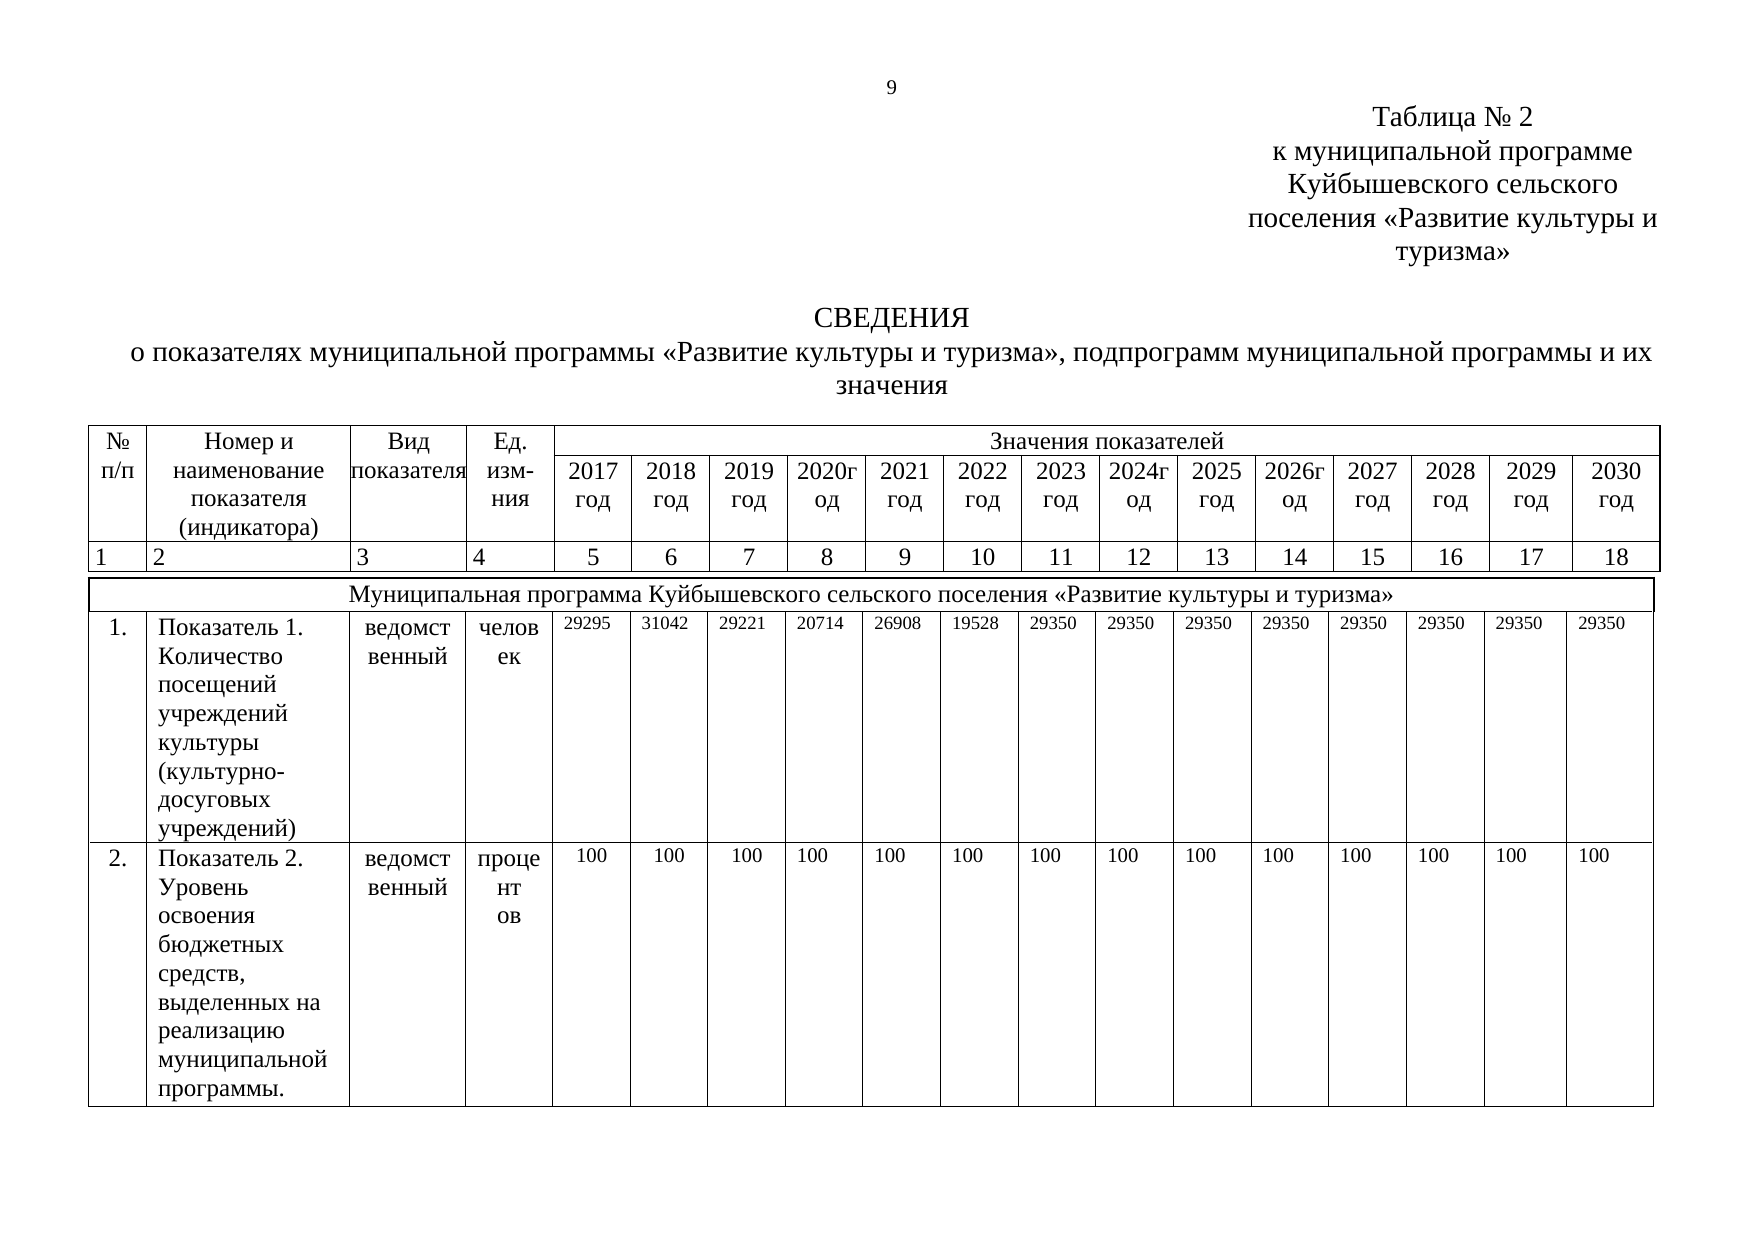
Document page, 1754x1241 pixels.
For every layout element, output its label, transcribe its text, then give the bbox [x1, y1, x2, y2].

table_cell 9 [866, 542, 943, 571]
table_cell 2026год [1256, 456, 1333, 541]
table_header Значения показателей [555, 426, 1659, 455]
text к муниципальной программе Куйбышевского сельского поселения «Развитие культуры и туризма» [1240, 133, 1665, 267]
table_cell 29221 [708, 612, 785, 842]
table_cell 29295 [553, 612, 630, 842]
table_cell 100 [1096, 843, 1173, 1106]
table_cell 100 [708, 843, 785, 1106]
table_cell 100 [553, 843, 630, 1106]
table_cell 7 [710, 542, 787, 571]
table_cell 16 [1412, 542, 1489, 571]
table_cell 100 [1252, 843, 1328, 1106]
table_cell 26908 [863, 612, 940, 842]
table_cell 11 [1022, 542, 1099, 571]
table_header Вид показателя [351, 426, 466, 541]
table_header Ед. изм-ния [467, 426, 554, 541]
table_cell 100 [1174, 843, 1251, 1106]
table_cell 29350 [1407, 612, 1484, 842]
table_cell 19528 [941, 612, 1018, 842]
table_cell 2 [147, 542, 350, 571]
table_cell ведомственный [350, 843, 465, 1106]
text Таблица № 2 [1240, 99, 1665, 133]
table_cell 2027 год [1334, 456, 1411, 541]
table_cell 2019 год [710, 456, 787, 541]
table_cell 3 [351, 542, 466, 571]
table_header Муниципальная программа Куйбышевского сельского поселения «Развитие культуры и туризма» [90, 579, 1653, 611]
table_cell 29350 [1252, 612, 1328, 842]
table_cell процент ов [466, 843, 552, 1106]
table_cell 2020год [788, 456, 865, 541]
table_cell 29350 [1174, 612, 1251, 842]
table_cell ведомственный [350, 612, 465, 842]
table_cell 29350 [1096, 612, 1173, 842]
text о показателях муниципальной программы «Развитие культуры и туризма», подпрограмм муниципальной программы и их значения [118, 334, 1665, 401]
table_cell 8 [788, 542, 865, 571]
table_cell 1 [89, 542, 146, 571]
table_cell 29350 [1019, 612, 1095, 842]
table_cell 2025 год [1178, 456, 1255, 541]
table_cell 1. [89, 612, 146, 842]
table_cell 4 [467, 542, 554, 571]
table_cell 10 [944, 542, 1021, 571]
table_cell 100 [1567, 842, 1653, 1106]
table_cell 20714 [786, 612, 862, 842]
table_cell 12 [1100, 542, 1177, 571]
table_cell 100 [1485, 843, 1566, 1106]
table_cell 18 [1573, 542, 1659, 571]
table_cell 2021 год [866, 456, 943, 541]
table_cell 2028 год [1412, 456, 1489, 541]
table_cell 100 [1407, 843, 1484, 1106]
table_cell 29350 [1329, 612, 1406, 842]
table_cell человек [466, 612, 552, 842]
table_cell 2030 год [1573, 456, 1659, 541]
table_cell 100 [631, 843, 707, 1106]
table_cell 6 [632, 542, 709, 571]
table_header № п/п [89, 426, 146, 541]
table_cell 17 [1490, 542, 1572, 571]
table_cell 2024год [1100, 456, 1177, 541]
table_cell 5 [555, 542, 631, 571]
table_cell 2022 год [944, 456, 1021, 541]
table_cell 100 [941, 843, 1018, 1106]
table_cell Показатель 2. Уровень освоения бюджетных средств, выделенных на реализацию муниципальной программы. [147, 843, 349, 1106]
text СВЕДЕНИЯ [118, 300, 1665, 334]
table_cell 100 [1019, 843, 1095, 1106]
table_cell 13 [1178, 542, 1255, 571]
table_cell 15 [1334, 542, 1411, 571]
table_cell 2018 год [632, 456, 709, 541]
table_cell 2. [89, 842, 146, 1106]
table_cell 100 [786, 843, 862, 1106]
table_cell 29350 [1567, 611, 1653, 842]
table_cell 14 [1256, 542, 1333, 571]
table_cell 100 [863, 843, 940, 1106]
table_header Номер и наименование показателя (индикатора) [147, 426, 350, 541]
table_cell Показатель 1. Количество посещений учреждений культуры (культурно-досуговых учреждений) [147, 612, 349, 842]
table_cell 100 [1329, 843, 1406, 1106]
table_cell 31042 [631, 612, 707, 842]
table_cell 2017 год [555, 456, 631, 541]
table_cell 2023 год [1022, 456, 1099, 541]
table_cell 2029 год [1490, 456, 1572, 541]
table_cell 29350 [1485, 612, 1566, 842]
